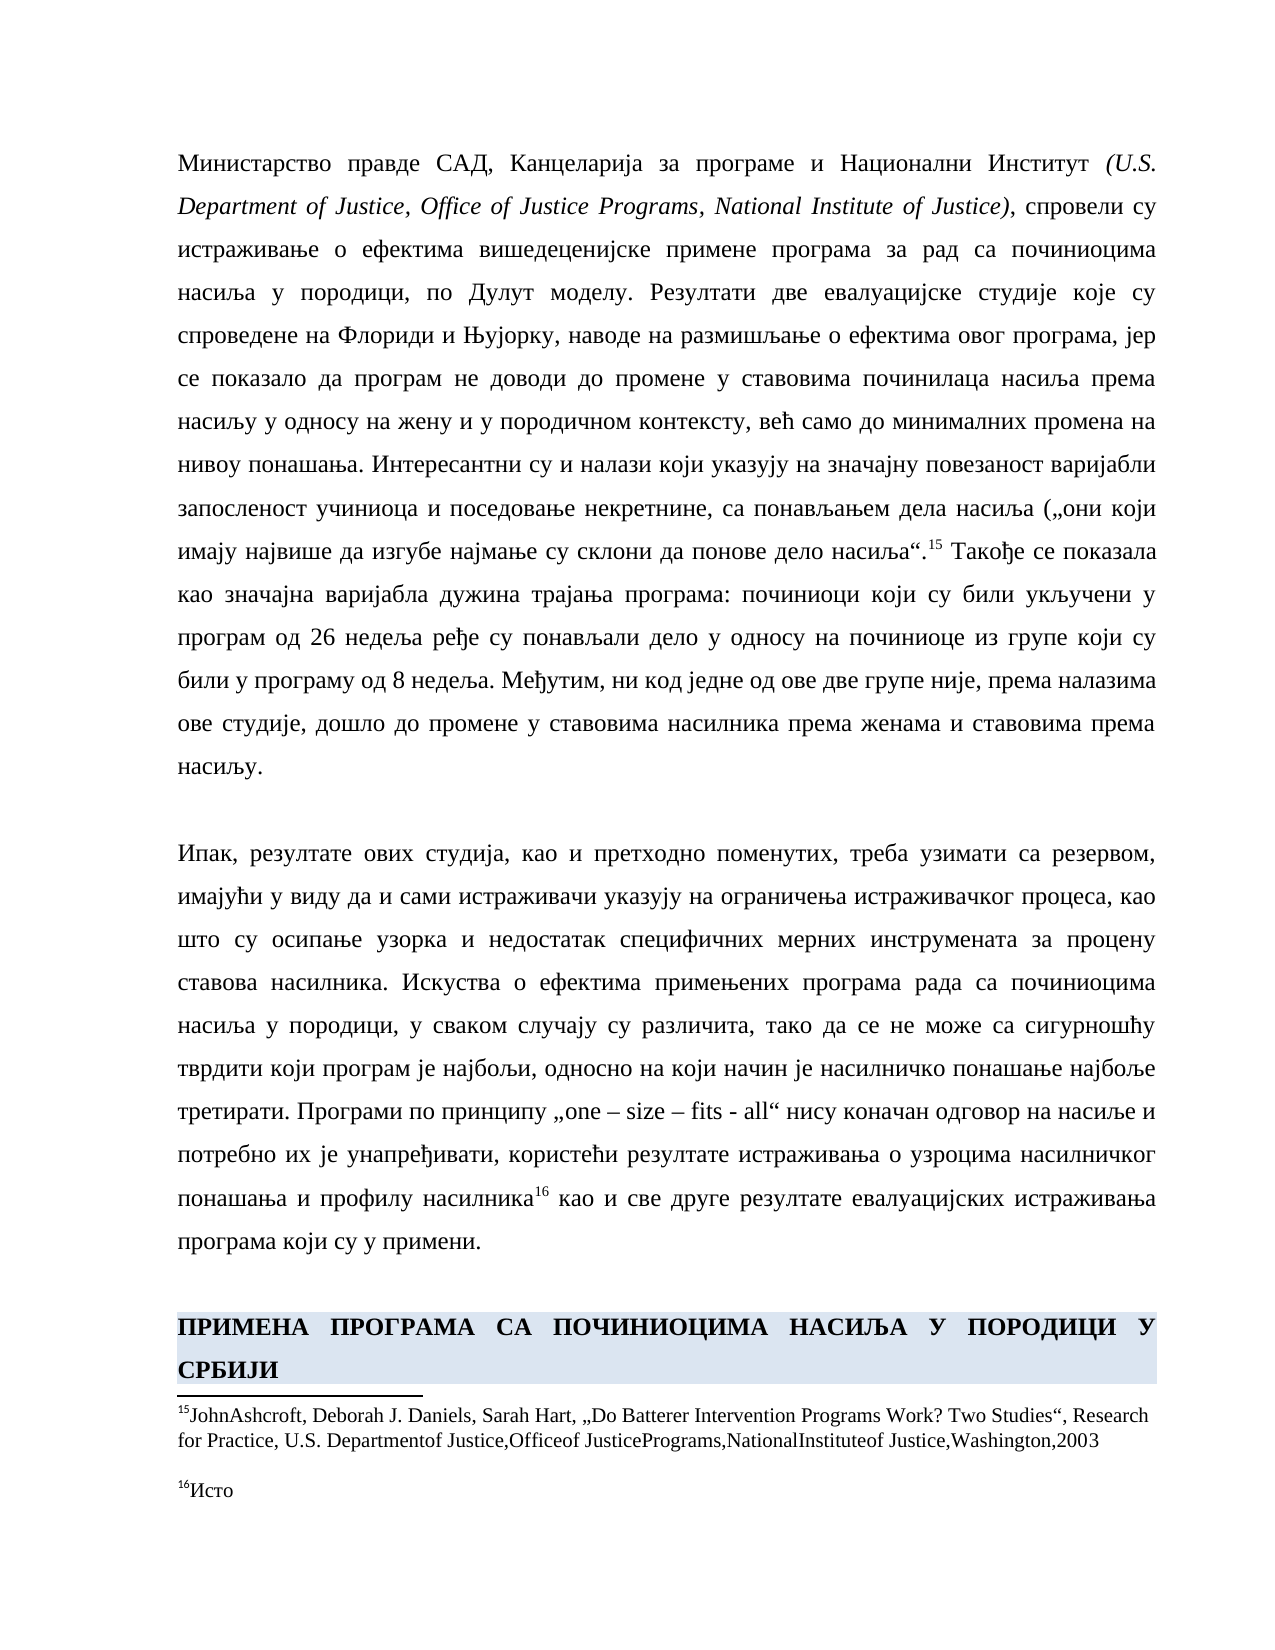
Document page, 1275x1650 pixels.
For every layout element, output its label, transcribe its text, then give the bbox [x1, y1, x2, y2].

text ПРИМЕНА ПРОГРАМА СА ПОЧИНИОЦИМА НАСИЉА У ПОРОДИЦИ У СРБИЈИ [177, 1312, 1157, 1384]
text Министарство правде САД, Канцеларија за програме и Национални Институт (U.S. Department of Justice, Office of Justice Programs, National Institute of Justice), спровели су истраживање о ефектима вишедеценијске примене програма за рад са починиоцима насиља у породици, по Дулут моделу. Резултати две евалуацијске студије које су спроведене на Флориди и Њујорку, наводе на размишљање о ефектима овог програма, јер се показало да програм не доводи до промене у ставовима починилаца насиља према насиљу у односу на жену и у породичном контексту, већ само до минималних промена на нивоу понашања. Интересантни су и налази који указују на значајну повезаност варијабли запосленост учиниоца и поседовање некретнине, са понављањем дела насиља („они који имају највише да изгубе најмање су склони да понове дело насиља“. Такође се показала као значајна варијабла дужина трајања програма: починиоци који су били укључени у програм од 26 недеља ређе су понављали дело у односу на починиоце из групе који су били у програму од 8 недеља. Међутим, ни код једне од ове две групе није, према налазима ове студије, дошло до промене у ставовима насилника према женама и ставовима према насиљу. [177, 148, 1157, 780]
text Ипак, резултате ових студија, као и претходно поменутих, треба узимати са резервом, имајући у виду да и сами истраживачи указују на ограничења истраживачког процеса, као што су осипање узорка и недостатак специфичних мерних инструмената за процену ставова насилника. Искуства о ефектима примењених програма рада са починиоцима насиља у породици, у сваком случају су различита, тако да се не може са сигурношћу тврдити који програм је најбољи, односно на који начин је насилничко понашање најбоље третирати. Програми по принципу „one – size – fits - all“ нису коначан одговор на насиље и потребно их је унапређивати, користећи резултате истраживања о узроцима насилничког понашања и профилу насилника као и све друге резултате евалуацијских истраживања програма који су у примени. [177, 838, 1157, 1254]
